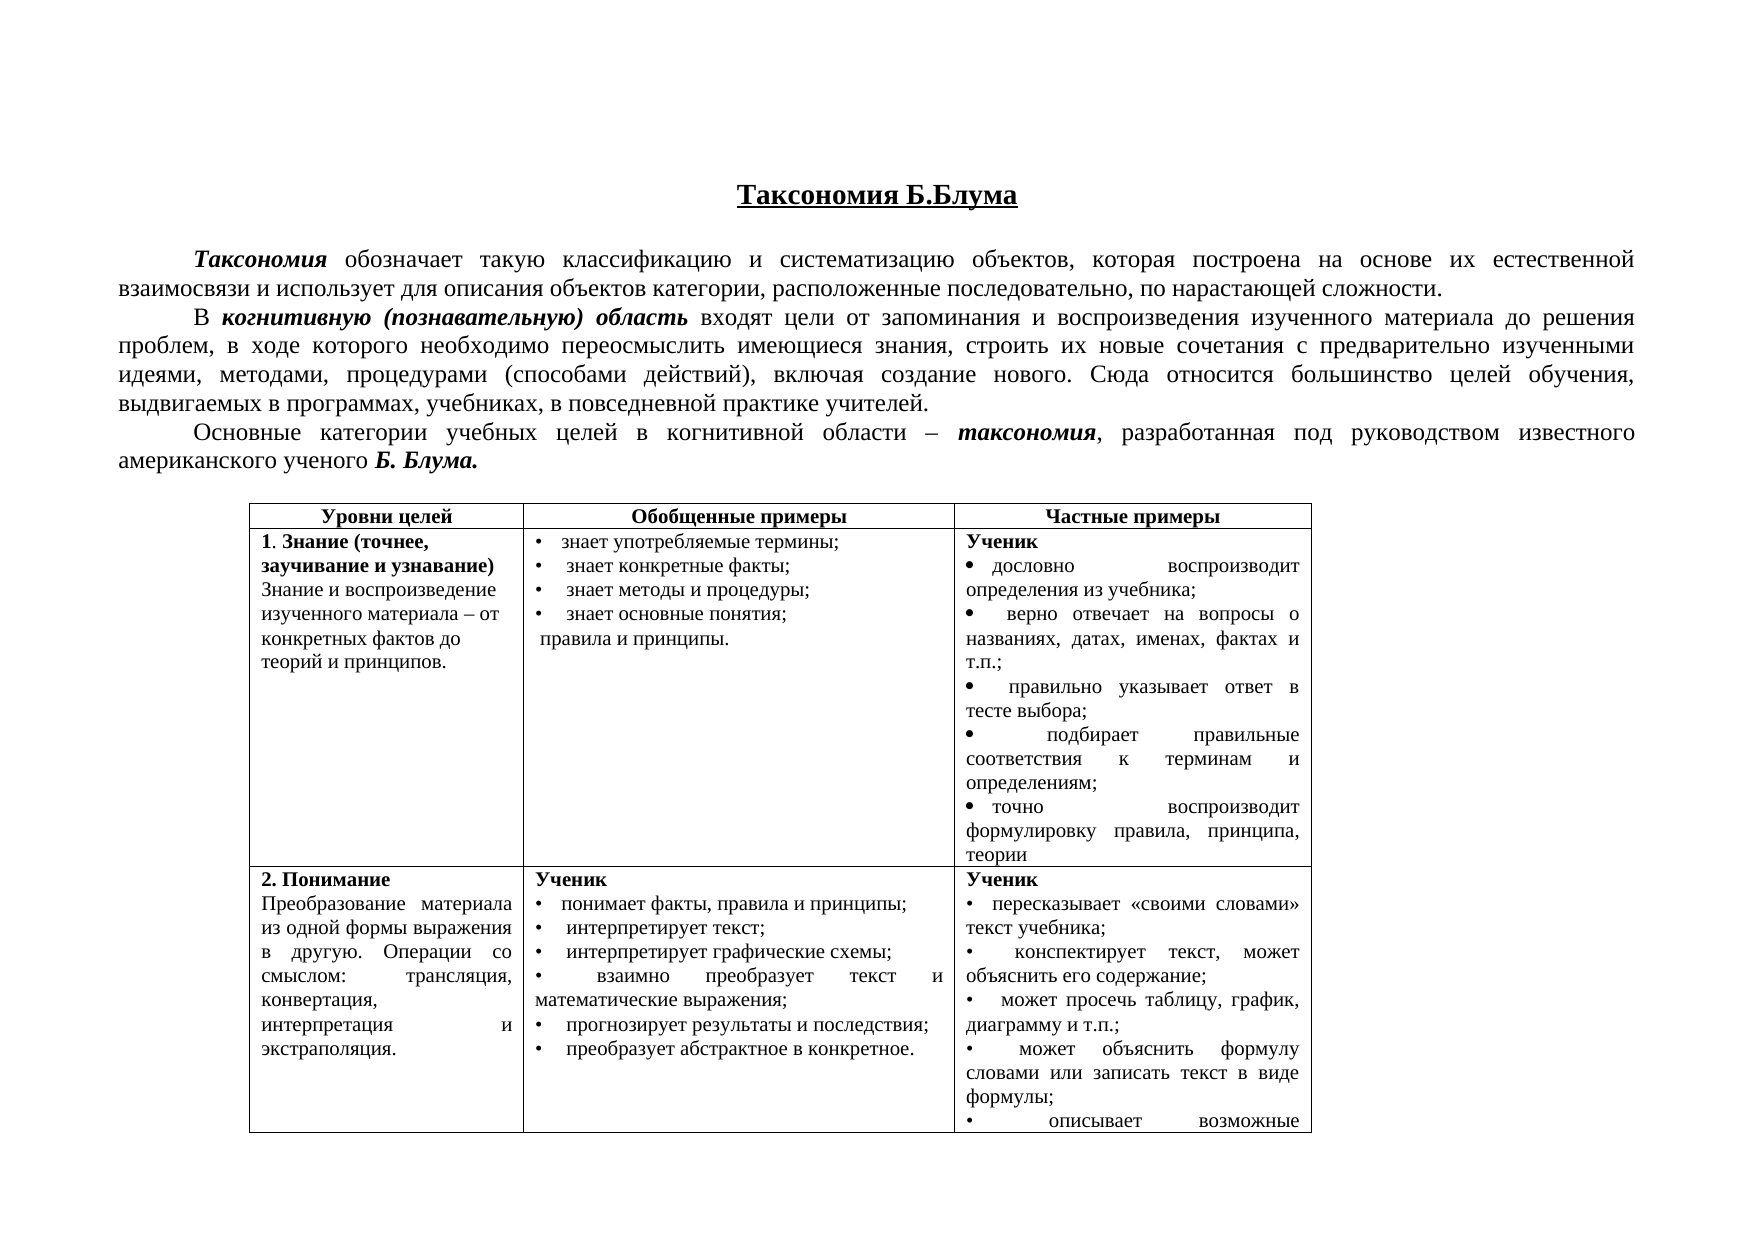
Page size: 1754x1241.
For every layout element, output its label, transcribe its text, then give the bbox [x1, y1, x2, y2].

table_header Уровни целей [250, 504, 523, 528]
table_header Обобщенные примеры [524, 504, 954, 528]
table_cell 1. Знание (точнее, заучивание и узнавание) Знание и воспроизведение изученного материала – от конкретных фактов до теорий и принципов. [250, 529, 523, 866]
table_cell знает употребляемые термины; знает конкретные факты; знает методы и процедуры; знает основные понятия; правила и принципы. [524, 529, 954, 866]
table_cell Ученик дословно воспроизводит определения из учебника; верно отвечает на вопросы о названиях, датах, именах, фактах и т.п.; правильно указывает ответ в тесте выбора; подбирает правильные соответствия к терминам и определениям; точно воспроизводит формулировку правила, принципа, теории [955, 529, 1311, 866]
text Таксономия обозначает такую классификацию и систематизацию объектов, которая построена на основе их естественной взаимосвязи и использует для описания объектов категории, расположенные последовательно, по нарастающей сложности. [118, 244, 1636, 302]
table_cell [955, 867, 1311, 1132]
text Таксономия Б.Блума [118, 177, 1636, 211]
table_header Частные примеры [955, 504, 1311, 528]
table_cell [524, 867, 954, 1132]
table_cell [250, 867, 523, 1132]
text Основные категории учебных целей в когнитивной области – таксономия, разработанная под руководством известного американского ученого Б. Блума. [118, 417, 1636, 474]
text В когнитивную (познавательную) область входят цели от запоминания и воспроизведения изученного материала до решения проблем, в ходе которого необходимо переосмыслить имеющиеся знания, строить их новые сочетания с предварительно изученными идеями, методами, процедурами (способами действий), включая создание нового. Сюда относится большинство целей обучения, выдвигаемых в программах, учебниках, в повседневной практике учителей. [118, 302, 1636, 417]
